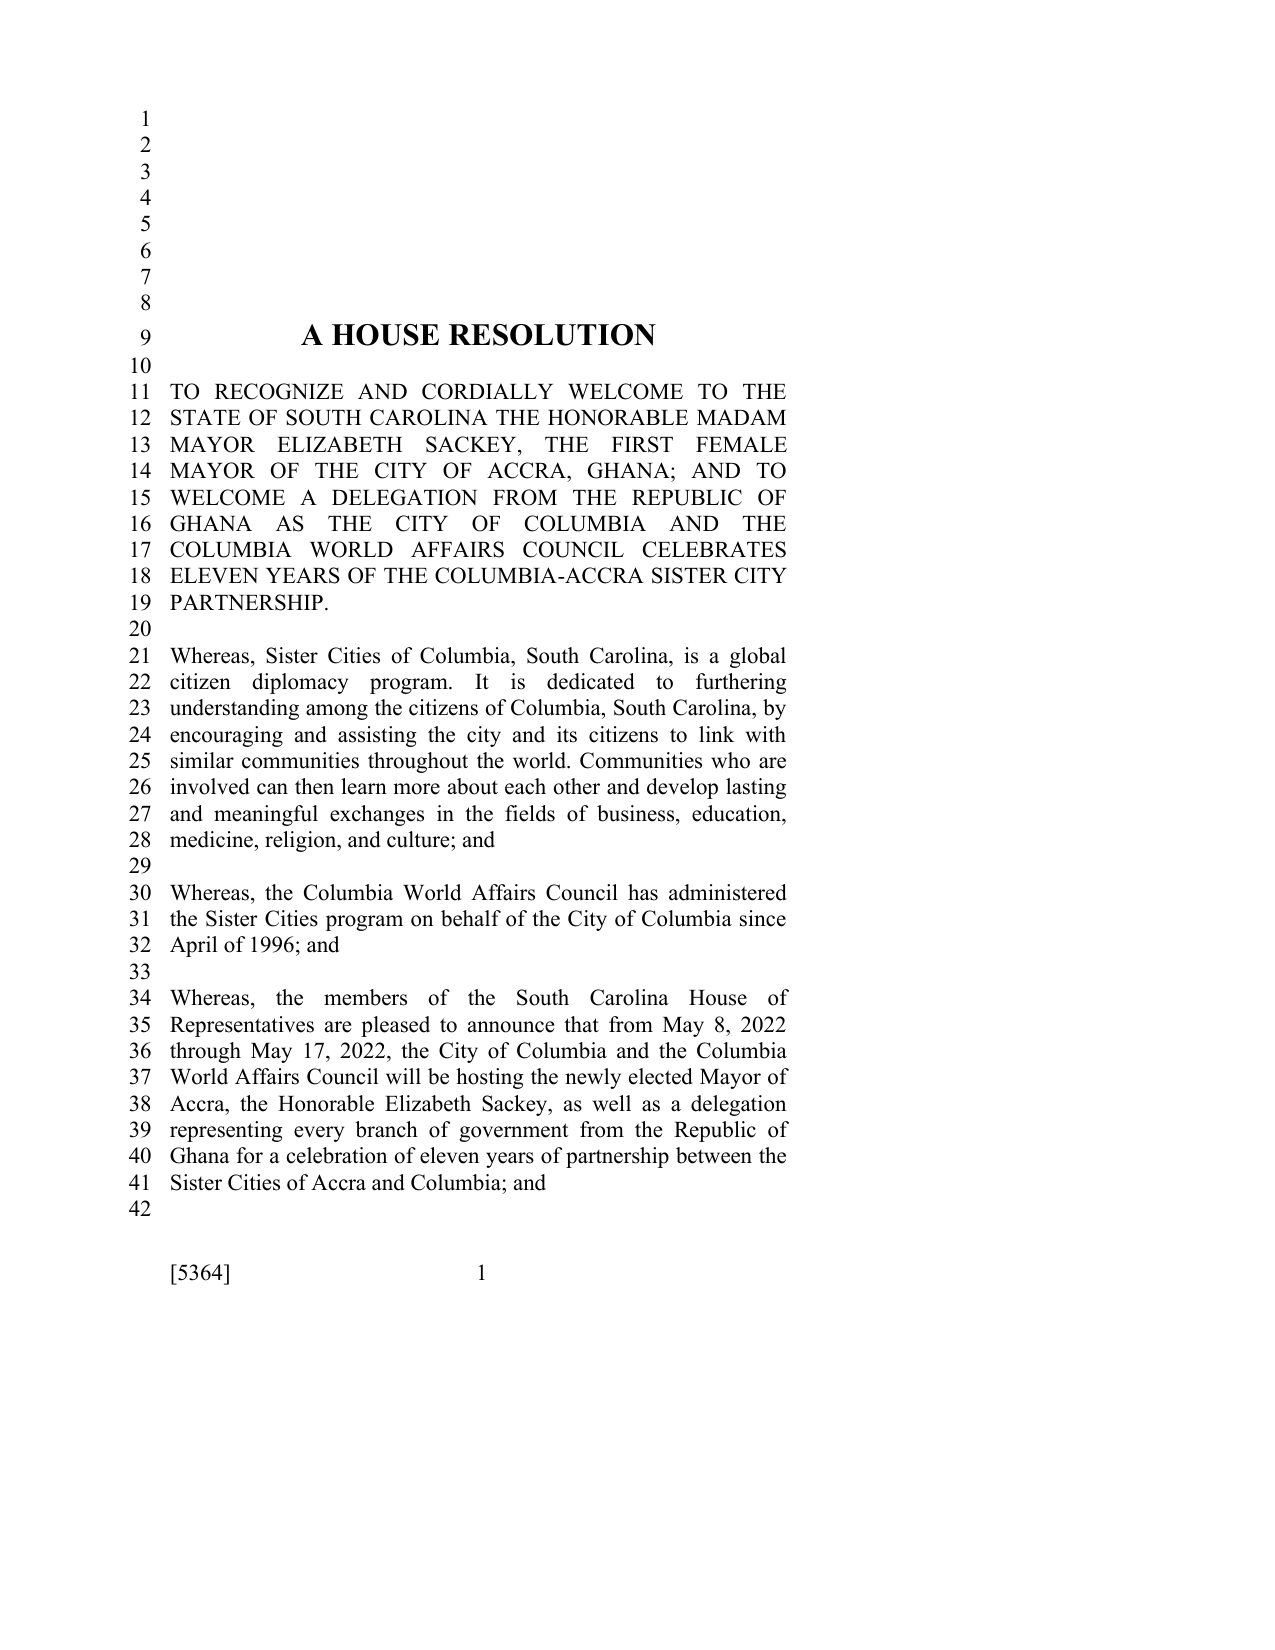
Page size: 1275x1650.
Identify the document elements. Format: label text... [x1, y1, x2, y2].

text Whereas, the Columbia World Affairs Council has administered the Sister Cities program on behalf of the City of Columbia since April of 1996; and [169, 879, 787, 958]
text Whereas, Sister Cities of Columbia, South Carolina, is a global citizen diplomacy program. It is dedicated to furthering understanding among the citizens of Columbia, South Carolina, by encouraging and assisting the city and its citizens to link with similar communities throughout the world. Communities who are involved can then learn more about each other and develop lasting and meaningful exchanges in the fields of business, education, medicine, religion, and culture; and [169, 642, 787, 852]
text TO RECOGNIZE AND CORDIALLY WELCOME TO THE STATE OF SOUTH CAROLINA THE HONORABLE MADAM MAYOR ELIZABETH SACKEY, THE FIRST FEMALE MAYOR OF THE CITY OF ACCRA, GHANA; AND TO WELCOME A DELEGATION FROM THE REPUBLIC OF GHANA AS THE CITY OF COLUMBIA AND THE COLUMBIA WORLD AFFAIRS COUNCIL CELEBRATES ELEVEN YEARS OF THE COLUMBIA-ACCRA SISTER CITY PARTNERSHIP. [169, 378, 787, 615]
text Whereas, the members of the South Carolina House of Representatives are pleased to announce that from May 8, 2022 through May 17, 2022, the City of Columbia and the Columbia World Affairs Council will be hosting the newly elected Mayor of Accra, the Honorable Elizabeth Sackey, as well as a delegation representing every branch of government from the Republic of Ghana for a celebration of eleven years of partnership between the Sister Cities of Accra and Columbia; and [169, 984, 787, 1195]
text A HOUSE RESOLUTION [169, 316, 787, 352]
